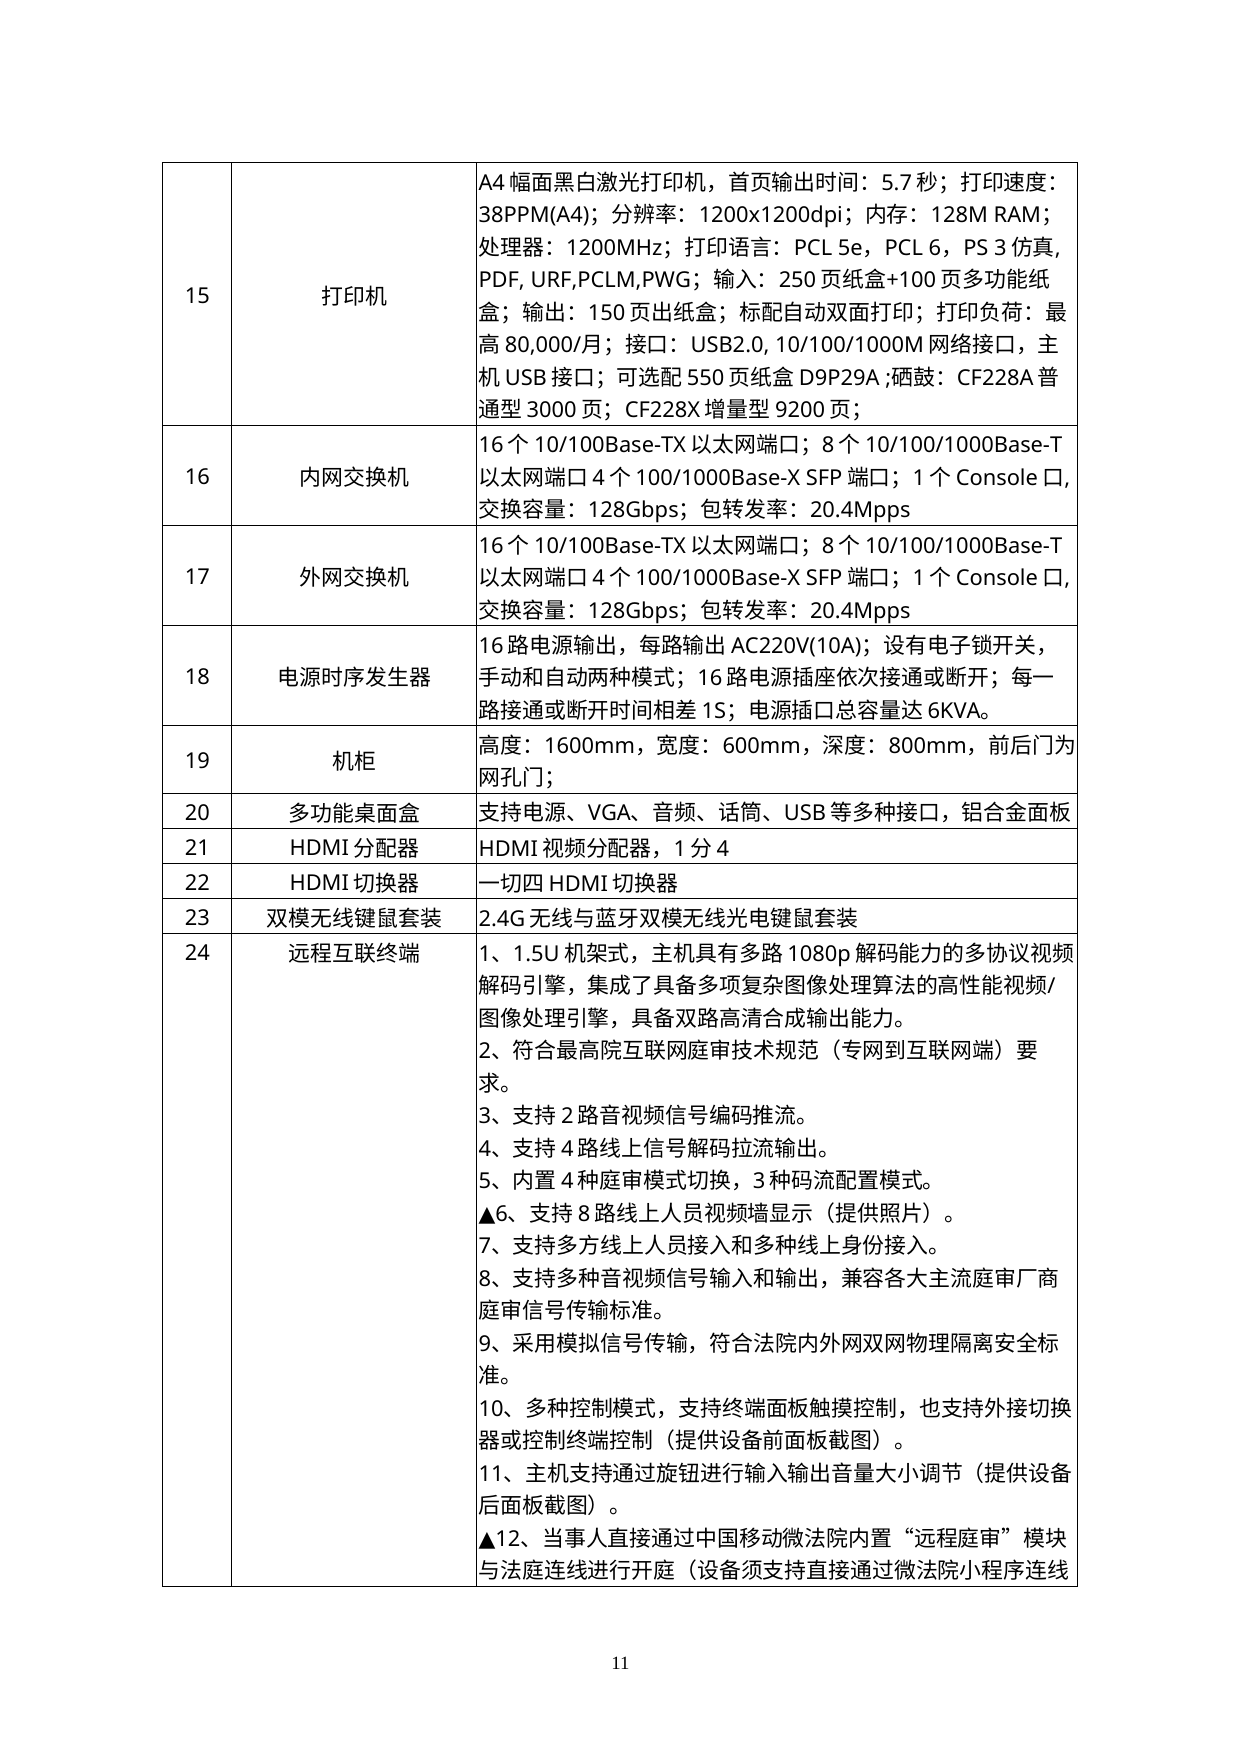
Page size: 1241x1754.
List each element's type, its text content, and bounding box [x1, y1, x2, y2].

table_cell 19 [163, 726, 231, 792]
table_cell 20 [163, 794, 231, 828]
table_cell 16个10/100Base-TX以太网端口；8个10/100/1000Base-T以太网端口4个100/1000Base-X SFP端口；1个Console口,交换容量：128Gbps；包转发率：20.4Mpps [477, 426, 1077, 525]
table_cell 机柜 [232, 726, 476, 792]
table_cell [477, 934, 1077, 1586]
table_cell 2.4G无线与蓝牙双模无线光电键鼠套装 [477, 899, 1077, 933]
table_cell 16路电源输出，每路输出AC220V(10A)；设有电子锁开关，手动和自动两种模式；16路电源插座依次接通或断开；每一路接通或断开时间相差1S；电源插口总容量达6KVA。 [477, 626, 1077, 725]
table_cell 多功能桌面盒 [232, 794, 476, 828]
table_cell 高度：1600mm，宽度：600mm，深度：800mm，前后门为网孔门； [477, 726, 1077, 792]
table_cell HDMI切换器 [232, 864, 476, 898]
table_cell 21 [163, 829, 231, 863]
table_cell 电源时序发生器 [232, 626, 476, 725]
table_cell 23 [163, 899, 231, 933]
table_cell HDMI视频分配器，1分4 [477, 829, 1077, 863]
table_cell 支持电源、VGA、音频、话筒、USB等多种接口，铝合金面板 [477, 794, 1077, 828]
table_cell 15 [163, 163, 231, 424]
table_cell 18 [163, 626, 231, 725]
table_cell 双模无线键鼠套装 [232, 899, 476, 933]
table_cell A4幅面黑白激光打印机，首页输出时间：5.7秒；打印速度：38PPM(A4)；分辨率：1200x1200dpi；内存：128M RAM；处理器：1200MHz；打印语言：PCL 5e，PCL 6，PS 3仿真, PDF, URF,PCLM,PWG；输入：250页纸盒+100页多功能纸盒；输出：150页出纸盒；标配自动双面打印；打印负荷：最高80,000/月；接口：USB2.0, 10/100/1000M网络接口，主机USB接口；可选配550页纸盒D9P29A ;硒鼓：CF228A普通型3000页；CF228X增量型 9200页； [477, 163, 1077, 424]
table_cell 16 [163, 426, 231, 525]
table_cell HDMI分配器 [232, 829, 476, 863]
table_cell 外网交换机 [232, 526, 476, 625]
table_cell 内网交换机 [232, 426, 476, 525]
table_cell 17 [163, 526, 231, 625]
table_cell 打印机 [232, 163, 476, 424]
table_cell 24 [163, 934, 231, 1586]
table_cell 16个10/100Base-TX以太网端口；8个10/100/1000Base-T以太网端口4个100/1000Base-X SFP端口；1个Console口,交换容量：128Gbps；包转发率：20.4Mpps [477, 526, 1077, 625]
table_cell 远程互联终端 [232, 934, 476, 1586]
table_cell 22 [163, 864, 231, 898]
table_cell 一切四HDMI切换器 [477, 864, 1077, 898]
